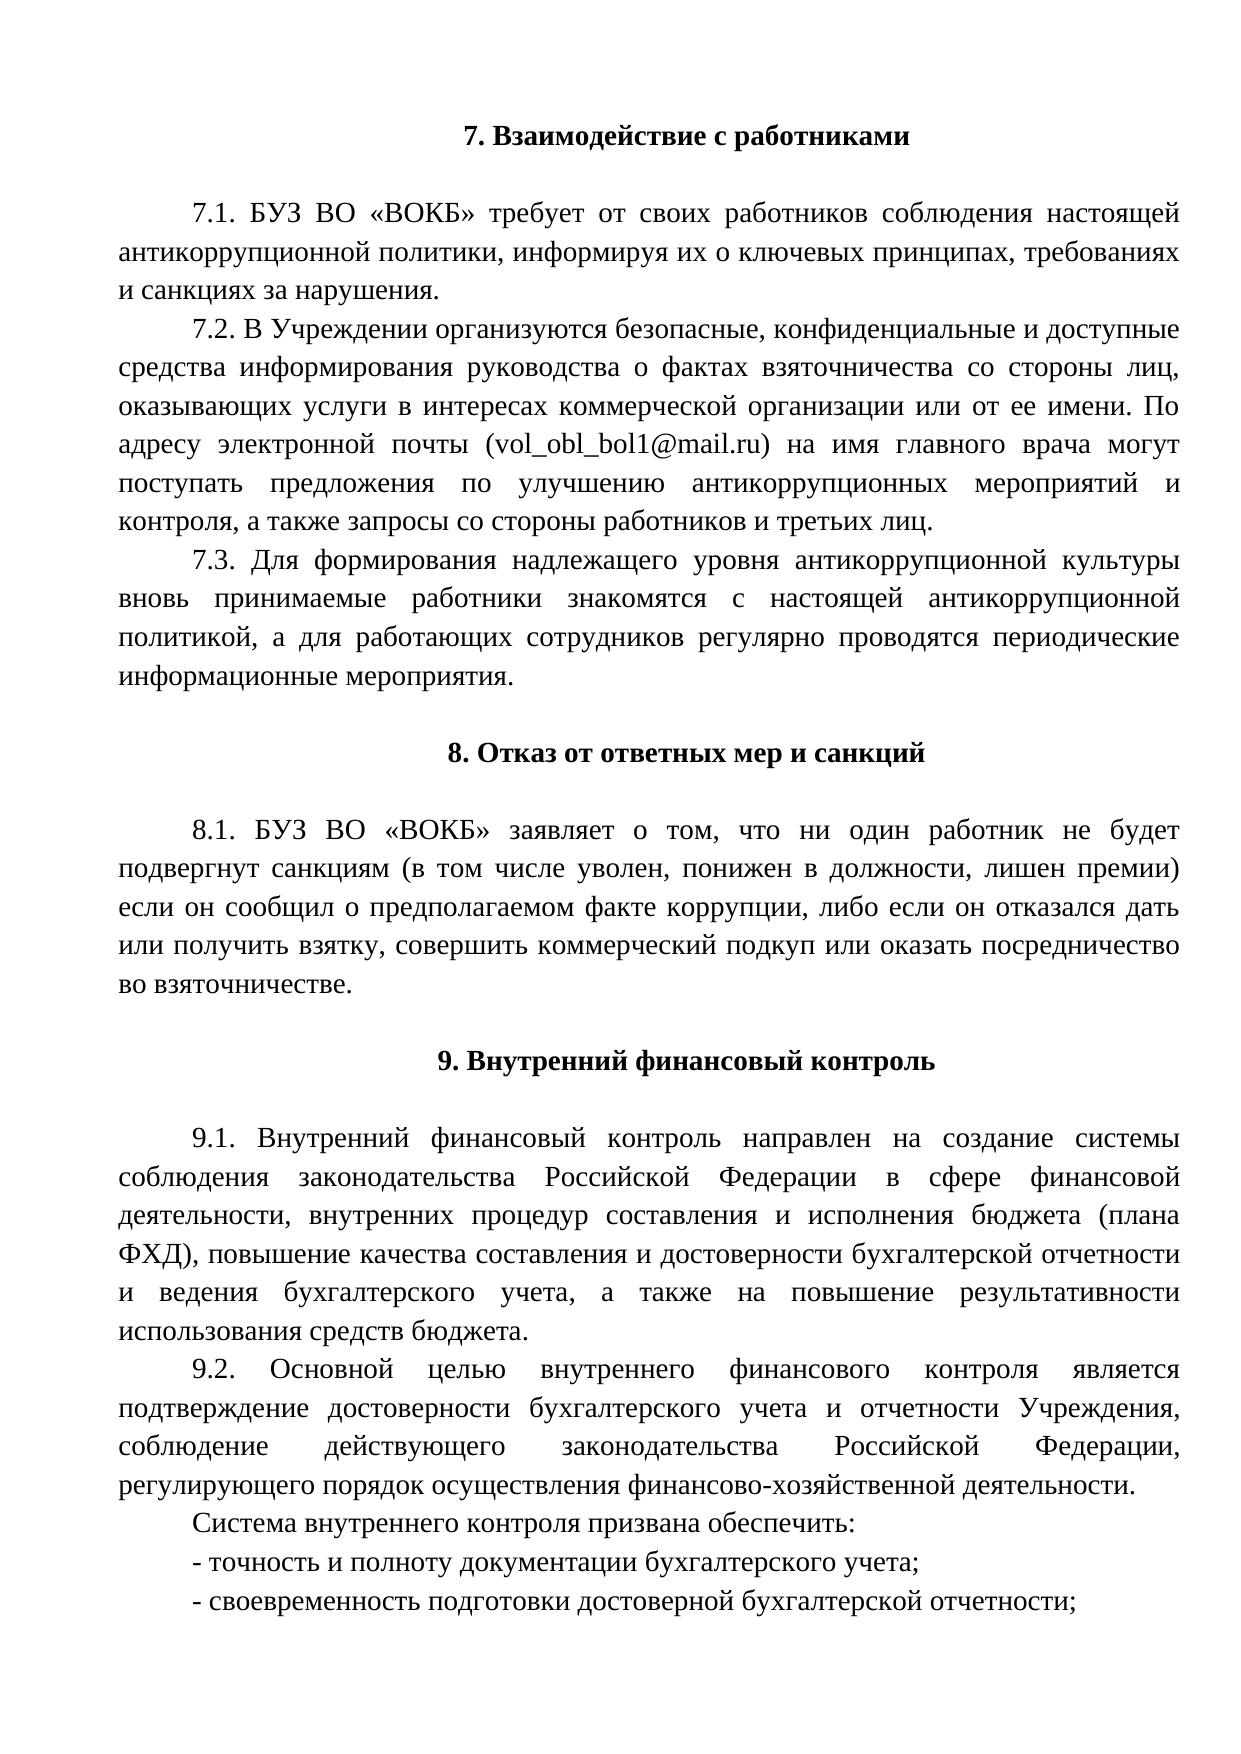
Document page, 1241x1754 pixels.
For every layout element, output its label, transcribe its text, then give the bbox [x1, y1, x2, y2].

text 7.1. БУЗ ВО «ВОКБ» требует от своих работников соблюдения настоящей антикоррупционной политики, информируя их о ключевых принципах, требованиях и санкциях за нарушения. [118, 195, 1181, 306]
text 9.2. Основной целью внутреннего финансового контроля является подтверждение достоверности бухгалтерского учета и отчетности Учреждения, соблюдение действующего законодательства Российской Федерации, регулирующего порядок осуществления финансово-хозяйственной деятельности. [118, 1351, 1181, 1501]
text - точность и полноту документации бухгалтерского учета; [118, 1544, 1181, 1578]
text 8.1. БУЗ ВО «ВОКБ» заявляет о том, что ни один работник не будет подвергнут санкциям (в том числе уволен, понижен в должности, лишен премии) если он сообщил о предполагаемом факте коррупции, либо если он отказался дать или получить взятку, совершить коммерческий подкуп или оказать посредничество во взяточничестве. [118, 812, 1181, 999]
text 7. Взаимодействие с работниками [118, 118, 1181, 152]
text Система внутреннего контроля призвана обеспечить: [118, 1506, 1181, 1539]
text 9. Внутренний финансовый контроль [118, 1043, 1181, 1077]
text - своевременность подготовки достоверной бухгалтерской отчетности; [118, 1583, 1181, 1616]
text 9.1. Внутренний финансовый контроль направлен на создание системы соблюдения законодательства Российской Федерации в сфере финансовой деятельности, внутренних процедур составления и исполнения бюджета (плана ФХД), повышение качества составления и достоверности бухгалтерской отчетности и ведения бухгалтерского учета, а также на повышение результативности использования средств бюджета. [118, 1120, 1181, 1346]
text 7.3. Для формирования надлежащего уровня антикоррупционной культуры вновь принимаемые работники знакомятся с настоящей антикоррупционной политикой, а для работающих сотрудников регулярно проводятся периодические информационные мероприятия. [118, 542, 1181, 691]
text 7.2. В Учреждении организуются безопасные, конфиденциальные и доступные средства информирования руководства о фактах взяточничества со стороны лиц, оказывающих услуги в интересах коммерческой организации или от ее имени. По адресу электронной почты (vol_obl_bol1@mail.ru) на имя главного врача могут поступать предложения по улучшению антикоррупционных мероприятий и контроля, а также запросы со стороны работников и третьих лиц. [118, 311, 1181, 537]
text 8. Отказ от ответных мер и санкций [118, 735, 1181, 768]
